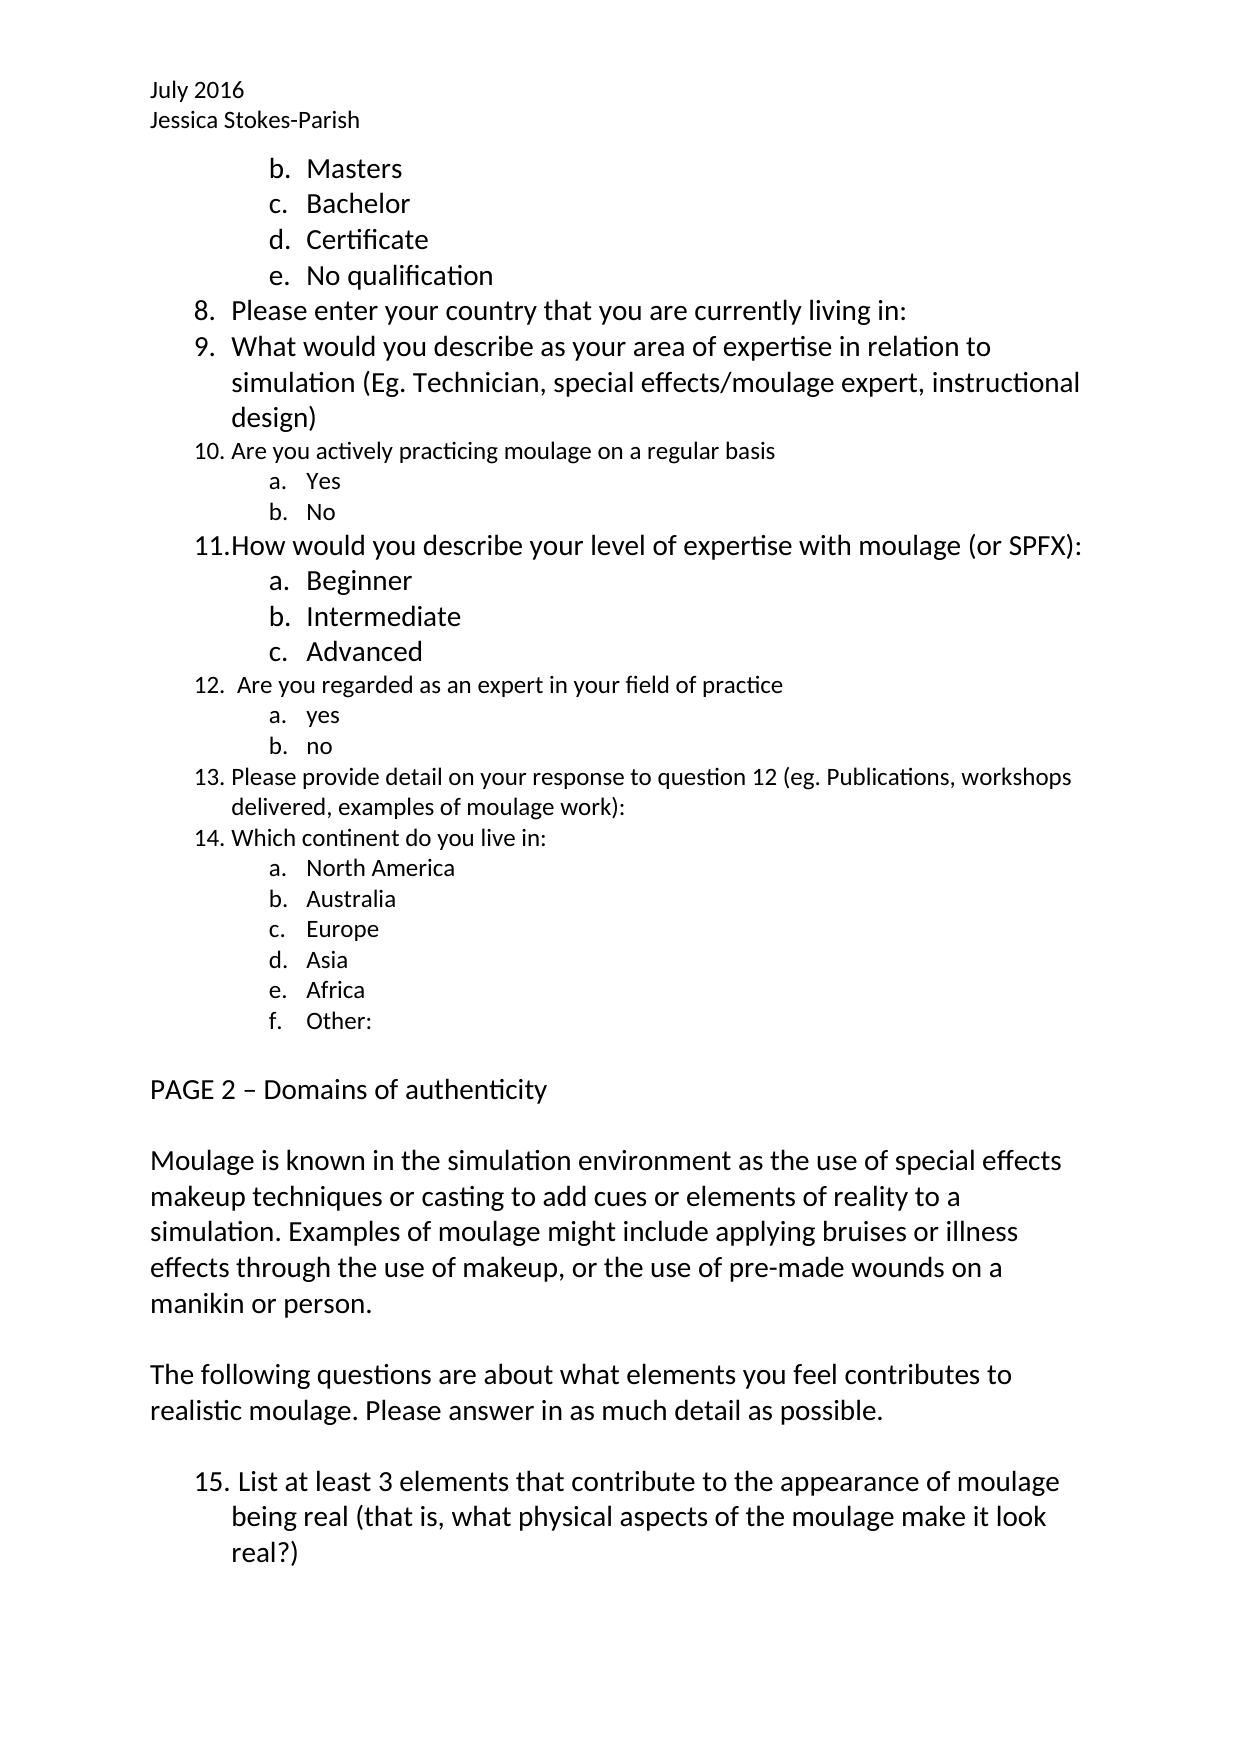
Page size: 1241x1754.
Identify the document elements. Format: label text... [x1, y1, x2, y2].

list no [269, 730, 1090, 761]
list Masters [269, 150, 1090, 186]
list Which continent do you live in: [194, 822, 1090, 852]
list Bachelor [269, 186, 1090, 221]
list Europe [269, 913, 1090, 944]
list List at least 3 elements that contribute to the appearance of moulage being real (that is, what physical aspects of the moulage make it look real?) [194, 1463, 1090, 1570]
list yes [269, 699, 1090, 730]
text The following questions are about what elements you feel contributes to realistic moulage. Please answer in as much detail as possible. [150, 1356, 1090, 1427]
list Africa [269, 974, 1090, 1005]
list Are you regarded as an expert in your field of practice [194, 669, 1090, 699]
list How would you describe your level of expertise with moulage (or SPFX): [194, 527, 1090, 562]
list North America [269, 852, 1090, 883]
list Are you actively practicing moulage on a regular basis [194, 435, 1090, 466]
text PAGE 2 – Domains of authenticity [150, 1071, 1090, 1107]
list Please enter your country that you are currently living in: [194, 292, 1090, 328]
text Moulage is known in the simulation environment as the use of special effects makeup techniques or casting to add cues or elements of reality to a simulation. Examples of moulage might include applying bruises or illness effects through the use of makeup, or the use of pre-made wounds on a manikin or person. [150, 1142, 1090, 1320]
list Australia [269, 883, 1090, 913]
list What would you describe as your area of expertise in relation to simulation (Eg. Technician, special effects/moulage expert, instructional design) [194, 328, 1090, 435]
list Yes [269, 466, 1090, 496]
list Certificate [269, 221, 1090, 257]
list Beginner [269, 562, 1090, 598]
list Please provide detail on your response to question 12 (eg. Publications, workshops delivered, examples of moulage work): [194, 761, 1090, 822]
list No [269, 496, 1090, 527]
list Other: [269, 1005, 1090, 1035]
list No qualification [269, 257, 1090, 292]
list Advanced [269, 633, 1090, 669]
list Intermediate [269, 598, 1090, 633]
list Asia [269, 944, 1090, 974]
